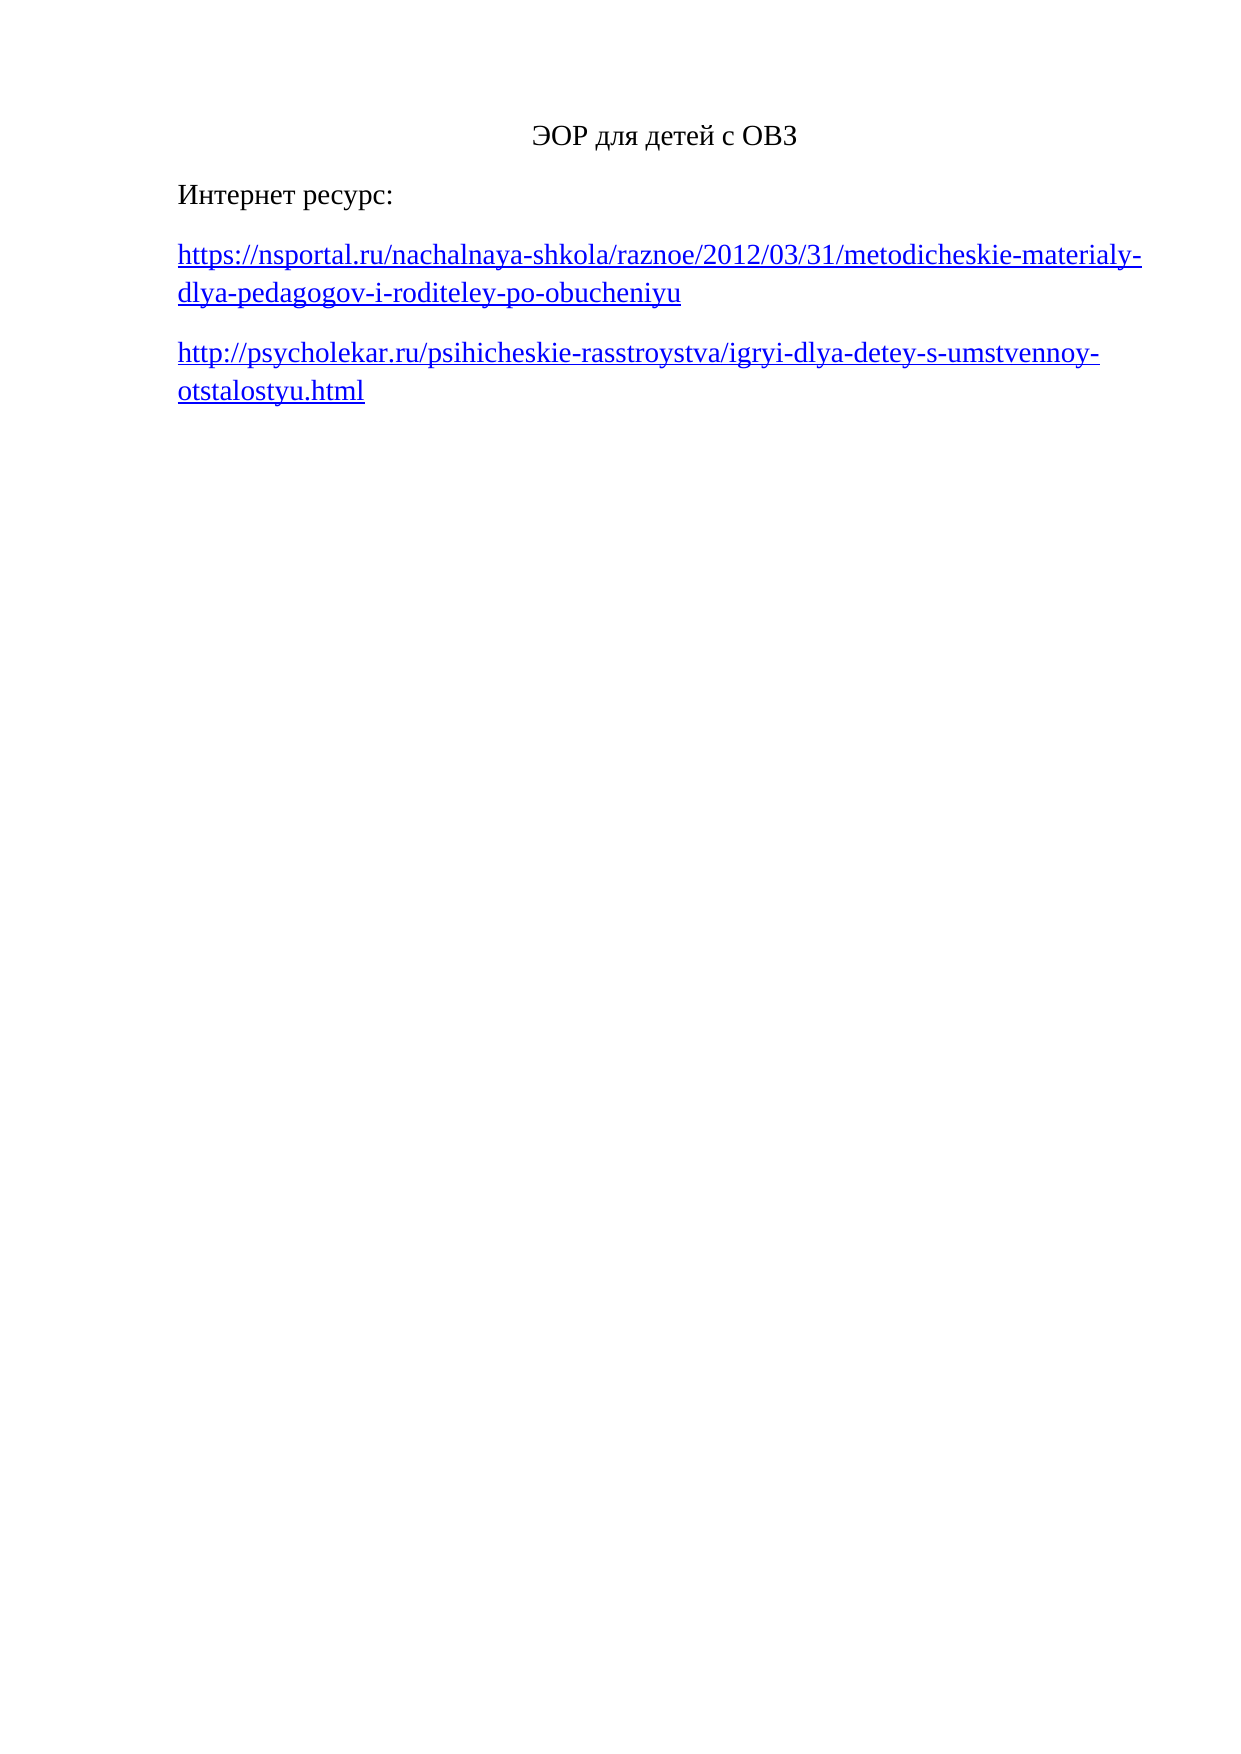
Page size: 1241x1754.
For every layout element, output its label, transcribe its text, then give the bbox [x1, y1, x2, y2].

text Интернет ресурс: [177, 177, 1152, 211]
text ЭОР для детей с ОВЗ [177, 118, 1152, 152]
text http://psycholekar.ru/psihicheskie-rasstroystva/igryi-dlya-detey-s-umstvennoy-otstalostyu.html [177, 335, 1152, 407]
text https://nsportal.ru/nachalnaya-shkola/raznoe/2012/03/31/metodicheskie-materialy-dlya-pedagogov-i-roditeley-po-obucheniyu [177, 237, 1152, 309]
